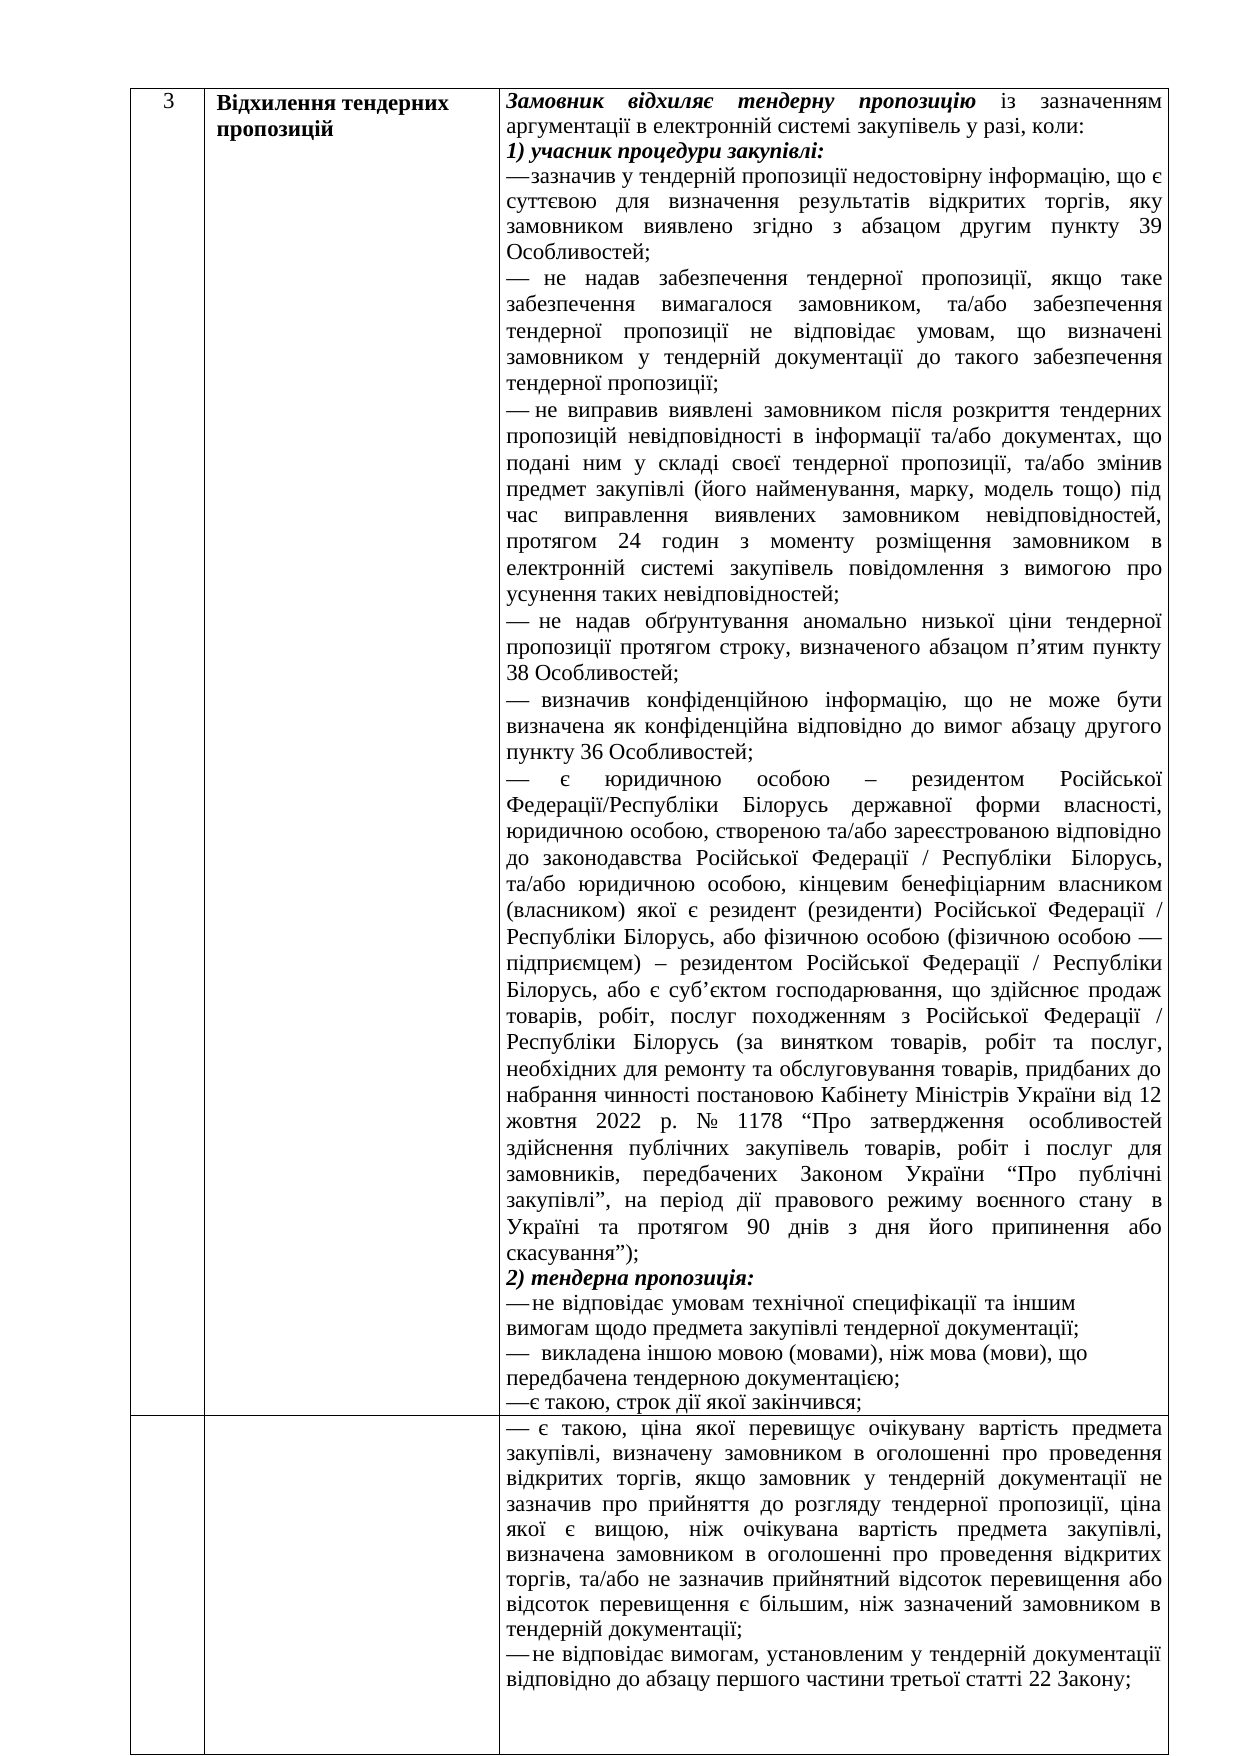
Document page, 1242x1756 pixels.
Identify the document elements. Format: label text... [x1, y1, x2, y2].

table_cell [205, 1416, 499, 1754]
table_cell 3 [131, 89, 204, 1414]
table_cell Замовник відхиляє тендерну пропозицію із зазначенням аргументації в електронній системі закупівель у разі, коли: 1) учасник процедури закупівлі: зазначив у тендерній пропозиції недостовірну інформацію, що є суттєвою для визначення результатів відкритих торгів, яку замовником виявлено згідно з абзацом другим пункту 39 Особливостей; не надав забезпечення тендерної пропозиції, якщо таке забезпечення вимагалося замовником, та/або забезпечення тендерної пропозиції не відповідає умовам, що визначені замовником у тендерній документації до такого забезпечення тендерної пропозиції; не виправив виявлені замовником після розкриття тендерних пропозицій невідповідності в інформації та/або документах, що подані ним у складі своєї тендерної пропозиції, та/або змінив предмет закупівлі (його найменування, марку, модель тощо) під час виправлення виявлених замовником невідповідностей, протягом 24 годин з моменту розміщення замовником в електронній системі закупівель повідомлення з вимогою про усунення таких невідповідностей; не надав обґрунтування аномально низької ціни тендерної пропозиції протягом строку, визначеного абзацом п’ятим пункту 38 Особливостей; визначив конфіденційною інформацію, що не може бути визначена як конфіденційна відповідно до вимог абзацу другого пункту 36 Особливостей; є юридичною особою – резидентом Російської Федерації/Республіки Білорусь державної форми власності, юридичною особою, створеною та/або зареєстрованою відповідно до законодавства Російської Федерації / Республіки Білорусь, та/або юридичною особою, кінцевим бенефіціарним власником (власником) якої є резидент (резиденти) Російської Федерації / Республіки Білорусь, або фізичною особою (фізичною особою — підприємцем) – резидентом Російської Федерації / Республіки Білорусь, або є суб’єктом господарювання, що здійснює продаж товарів, робіт, послуг походженням з Російської Федерації / Республіки Білорусь (за винятком товарів, робіт та послуг, необхідних для ремонту та обслуговування товарів, придбаних до набрання чинності постановою Кабінету Міністрів України від 12 жовтня 2022 р. № 1178 “Про затвердження особливостей здійснення публічних закупівель товарів, робіт і послуг для замовників, передбачених Законом України “Про публічні закупівлі”, на період дії правового режиму воєнного стану в Україні та протягом 90 днів з дня його припинення або скасування”); 2) тендерна пропозиція: не відповідає умовам технічної специфікації та іншим вимогам щодо предмета закупівлі тендерної документації; викладена іншою мовою (мовами), ніж мова (мови), що передбачена тендерною документацією; є такою, строк дії якої закінчився; [500, 89, 1168, 1414]
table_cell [500, 1416, 1168, 1754]
table_cell Відхилення тендерних пропозицій [205, 89, 499, 1414]
table_cell [131, 1416, 204, 1754]
